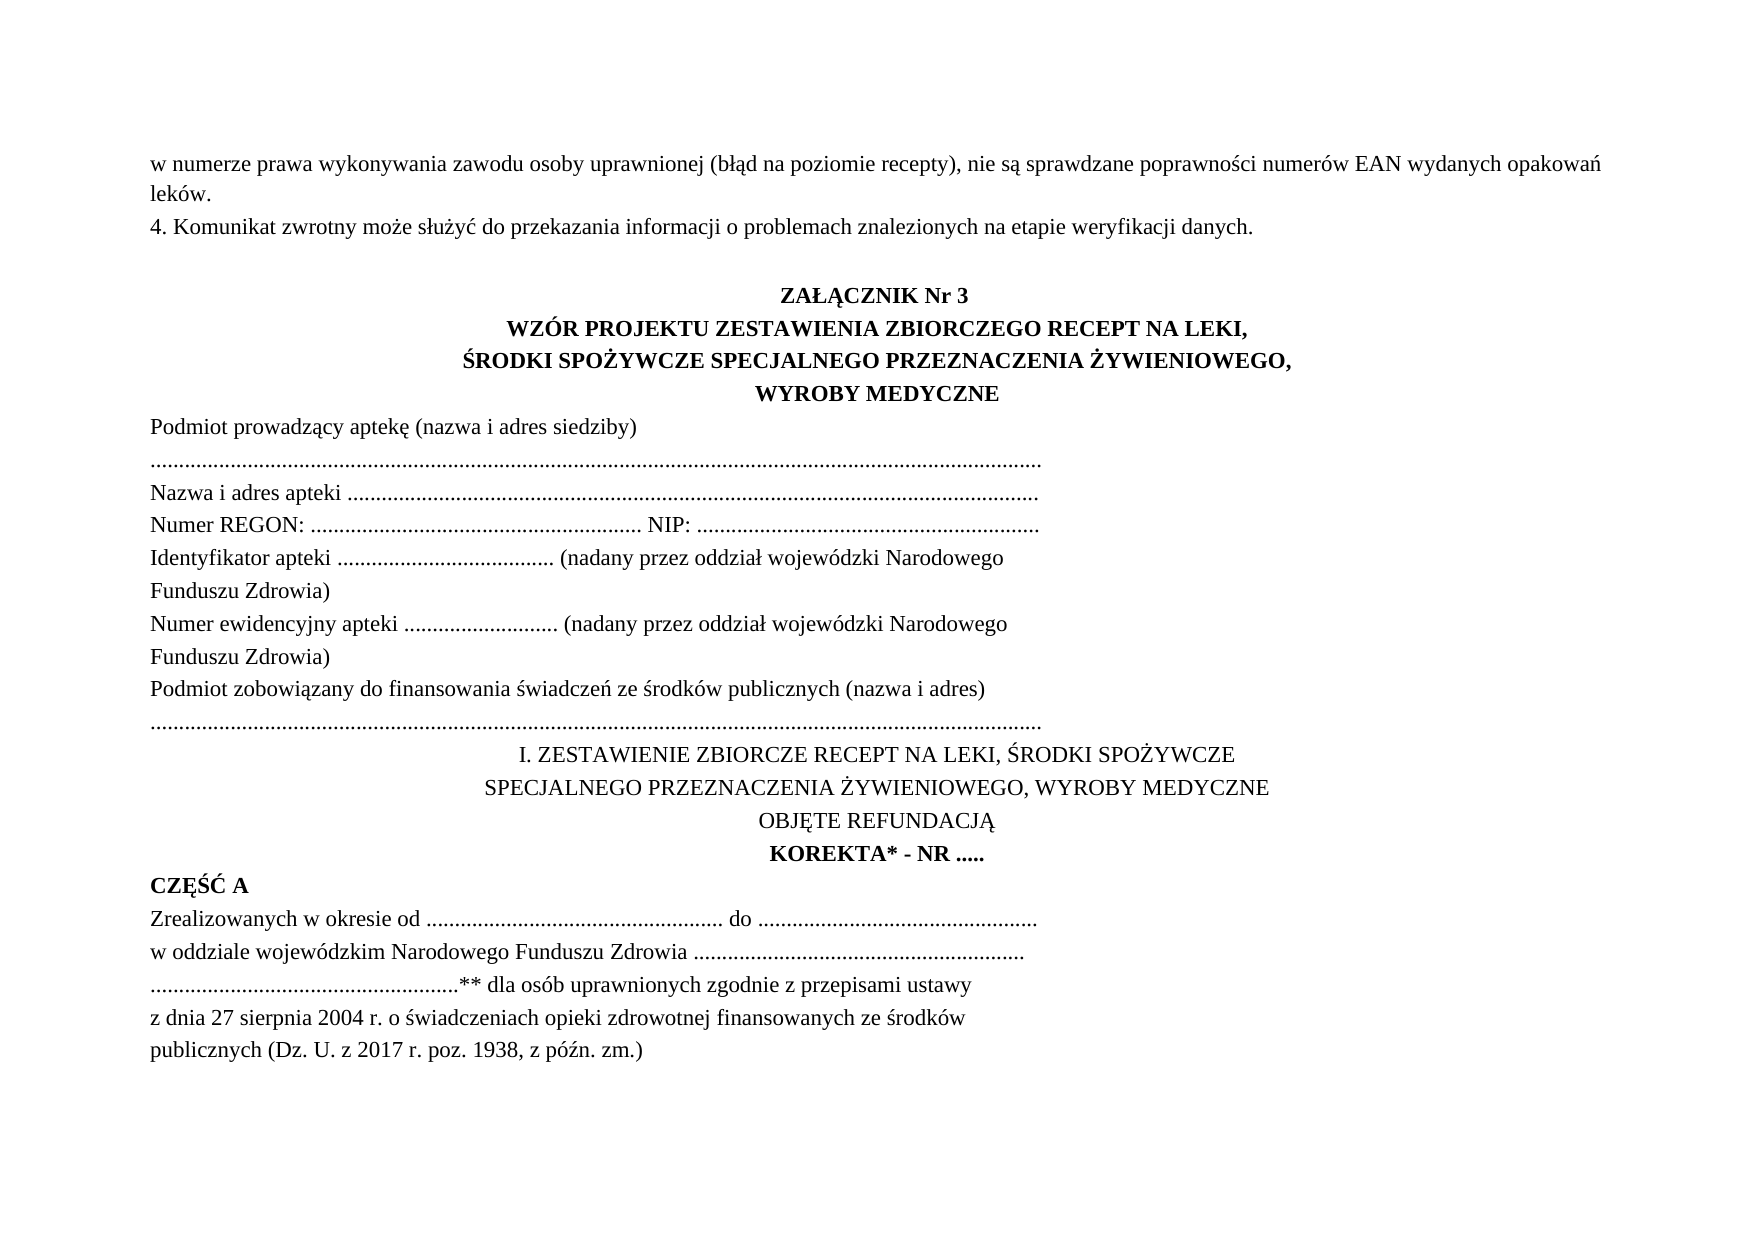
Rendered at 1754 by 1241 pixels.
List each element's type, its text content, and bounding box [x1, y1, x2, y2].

text WZÓR PROJEKTU ZESTAWIENIA ZBIORCZEGO RECEPT NA LEKI, [150, 314, 1604, 341]
text CZĘŚĆ A [150, 872, 1604, 899]
text Identyfikator apteki ...................................... (nadany przez oddział wojewódzki Narodowego [150, 544, 1604, 571]
text Podmiot prowadzący aptekę (nazwa i adres siedziby) [150, 413, 1604, 439]
text ............................................................................................................................................................ [150, 708, 1604, 735]
text Funduszu Zdrowia) [150, 577, 1604, 603]
text Numer ewidencyjny apteki ........................... (nadany przez oddział wojewódzki Narodowego [150, 610, 1604, 636]
text SPECJALNEGO PRZEZNACZENIA ŻYWIENIOWEGO, WYROBY MEDYCZNE [150, 774, 1604, 800]
text ......................................................** dla osób uprawnionych zgodnie z przepisami ustawy [150, 971, 1604, 997]
text Podmiot zobowiązany do finansowania świadczeń ze środków publicznych (nazwa i adres) [150, 676, 1604, 702]
text 4. Komunikat zwrotny może służyć do przekazania informacji o problemach znalezionych na etapie weryfikacji danych. [150, 213, 1604, 239]
text OBJĘTE REFUNDACJĄ [150, 807, 1604, 833]
text Nazwa i adres apteki ......................................................................................................................... [150, 479, 1604, 505]
text ŚRODKI SPOŻYWCZE SPECJALNEGO PRZEZNACZENIA ŻYWIENIOWEGO, [150, 347, 1604, 374]
text I. ZESTAWIENIE ZBIORCZE RECEPT NA LEKI, ŚRODKI SPOŻYWCZE [150, 741, 1604, 767]
text ............................................................................................................................................................ [150, 446, 1604, 472]
text Zrealizowanych w okresie od .................................................... do ................................................. [150, 905, 1604, 932]
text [150, 150, 1604, 207]
text publicznych (Dz. U. z 2017 r. poz. 1938, z późn. zm.) [150, 1036, 1604, 1063]
text KOREKTA* - NR ..... [150, 839, 1604, 866]
text w oddziale wojewódzkim Narodowego Funduszu Zdrowia .......................................................... [150, 938, 1604, 964]
text ZAŁĄCZNIK Nr 3 [150, 282, 1604, 308]
text WYROBY MEDYCZNE [150, 380, 1604, 407]
text z dnia 27 sierpnia 2004 r. o świadczeniach opieki zdrowotnej finansowanych ze środków [150, 1004, 1604, 1030]
text Funduszu Zdrowia) [150, 643, 1604, 669]
text Numer REGON: .......................................................... NIP: ............................................................ [150, 511, 1604, 538]
